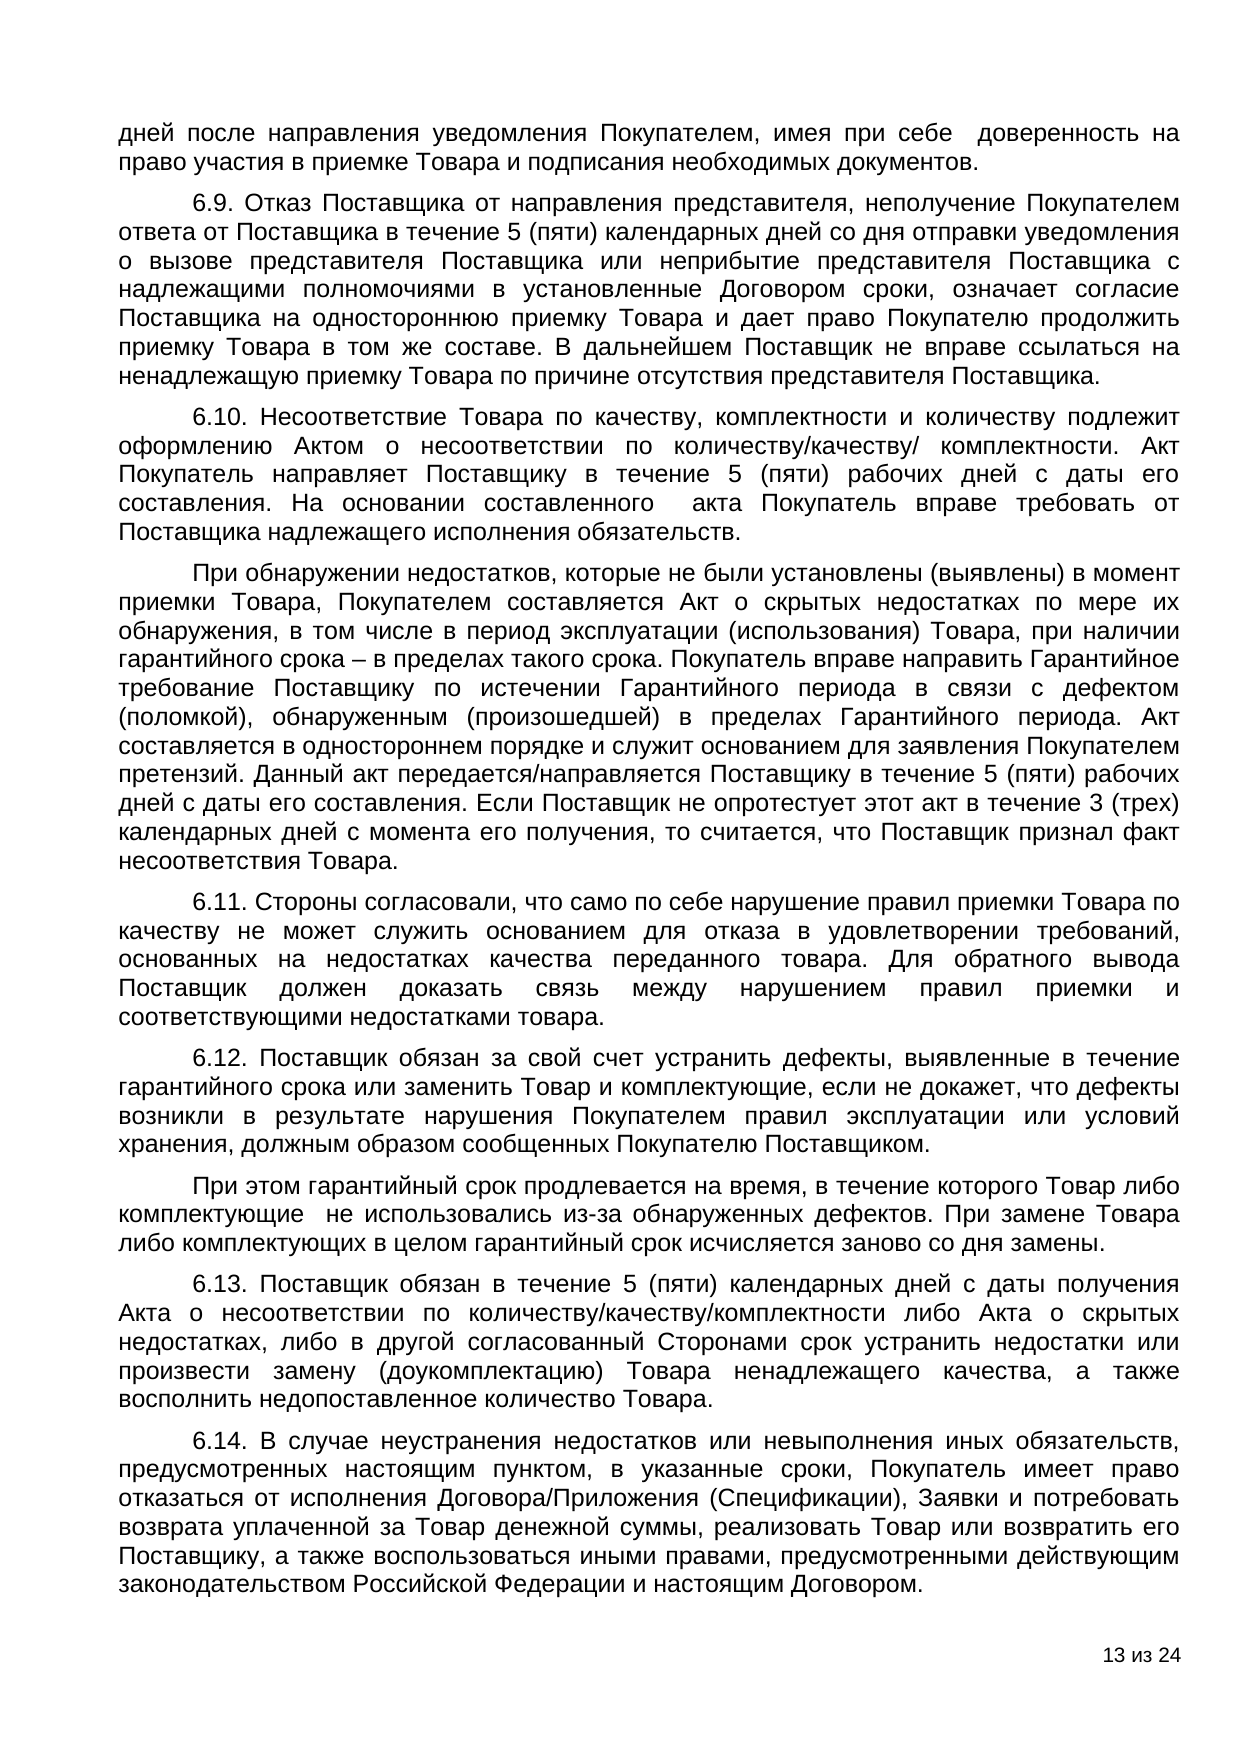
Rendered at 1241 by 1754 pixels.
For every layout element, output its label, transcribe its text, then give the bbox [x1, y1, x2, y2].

text 6.10. Несоответствие Товара по качеству, комплектности и количеству подлежит оформлению Актом о несоответствии по количеству/качеству/ комплектности. Акт Покупатель направляет Поставщику в течение 5 (пяти) рабочих дней с даты его составления. На основании составленного акта Покупатель вправе требовать от Поставщика надлежащего исполнения обязательств. [118, 402, 1181, 546]
text 6.14. В случае неустранения недостатков или невыполнения иных обязательств, предусмотренных настоящим пунктом, в указанные сроки, Покупатель имеет право отказаться от исполнения Договора/Приложения (Спецификации), Заявки и потребовать возврата уплаченной за Товар денежной суммы, реализовать Товар или возвратить его Поставщику, а также воспользоваться иными правами, предусмотренными действующим законодательством Российской Федерации и настоящим Договором. [118, 1426, 1181, 1598]
text 6.11. Стороны согласовали, что само по себе нарушение правил приемки Товара по качеству не может служить основанием для отказа в удовлетворении требований, основанных на недостатках качества переданного товара. Для обратного вывода Поставщик должен доказать связь между нарушением правил приемки и соответствующими недостатками товара. [118, 887, 1181, 1031]
text При этом гарантийный срок продлевается на время, в течение которого Товар либо комплектующие не использовались из-за обнаруженных дефектов. При замене Товара либо комплектующих в целом гарантийный срок исчисляется заново со дня замены. [118, 1171, 1181, 1257]
text 6.13. Поставщик обязан в течение 5 (пяти) календарных дней с даты получения Акта о несоответствии по количеству/качеству/комплектности либо Акта о скрытых недостатках, либо в другой согласованный Сторонами срок устранить недостатки или произвести замену (доукомплектацию) Товара ненадлежащего качества, а также восполнить недопоставленное количество Товара. [118, 1269, 1181, 1413]
text 6.9. Отказ Поставщика от направления представителя, неполучение Покупателем ответа от Поставщика в течение 5 (пяти) календарных дней со дня отправки уведомления о вызове представителя Поставщика или неприбытие представителя Поставщика с надлежащими полномочиями в установленные Договором сроки, означает согласие Поставщика на одностороннюю приемку Товара и дает право Покупателю продолжить приемку Товара в том же составе. В дальнейшем Поставщик не вправе ссылаться на ненадлежащую приемку Товара по причине отсутствия представителя Поставщика. [118, 188, 1181, 389]
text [118, 118, 1181, 176]
text 6.12. Поставщик обязан за свой счет устранить дефекты, выявленные в течение гарантийного срока или заменить Товар и комплектующие, если не докажет, что дефекты возникли в результате нарушения Покупателем правил эксплуатации или условий хранения, должным образом сообщенных Покупателю Поставщиком. [118, 1043, 1181, 1158]
text При обнаружении недостатков, которые не были установлены (выявлены) в момент приемки Товара, Покупателем составляется Акт о скрытых недостатках по мере их обнаружения, в том числе в период эксплуатации (использования) Товара, при наличии гарантийного срока – в пределах такого срока. Покупатель вправе направить Гарантийное требование Поставщику по истечении Гарантийного периода в связи с дефектом (поломкой), обнаруженным (произошедшей) в пределах Гарантийного периода. Акт составляется в одностороннем порядке и служит основанием для заявления Покупателем претензий. Данный акт передается/направляется Поставщику в течение 5 (пяти) рабочих дней с даты его составления. Если Поставщик не опротестует этот акт в течение 3 (трех) календарных дней с момента его получения, то считается, что Поставщик признал факт несоответствия Товара. [118, 558, 1181, 874]
